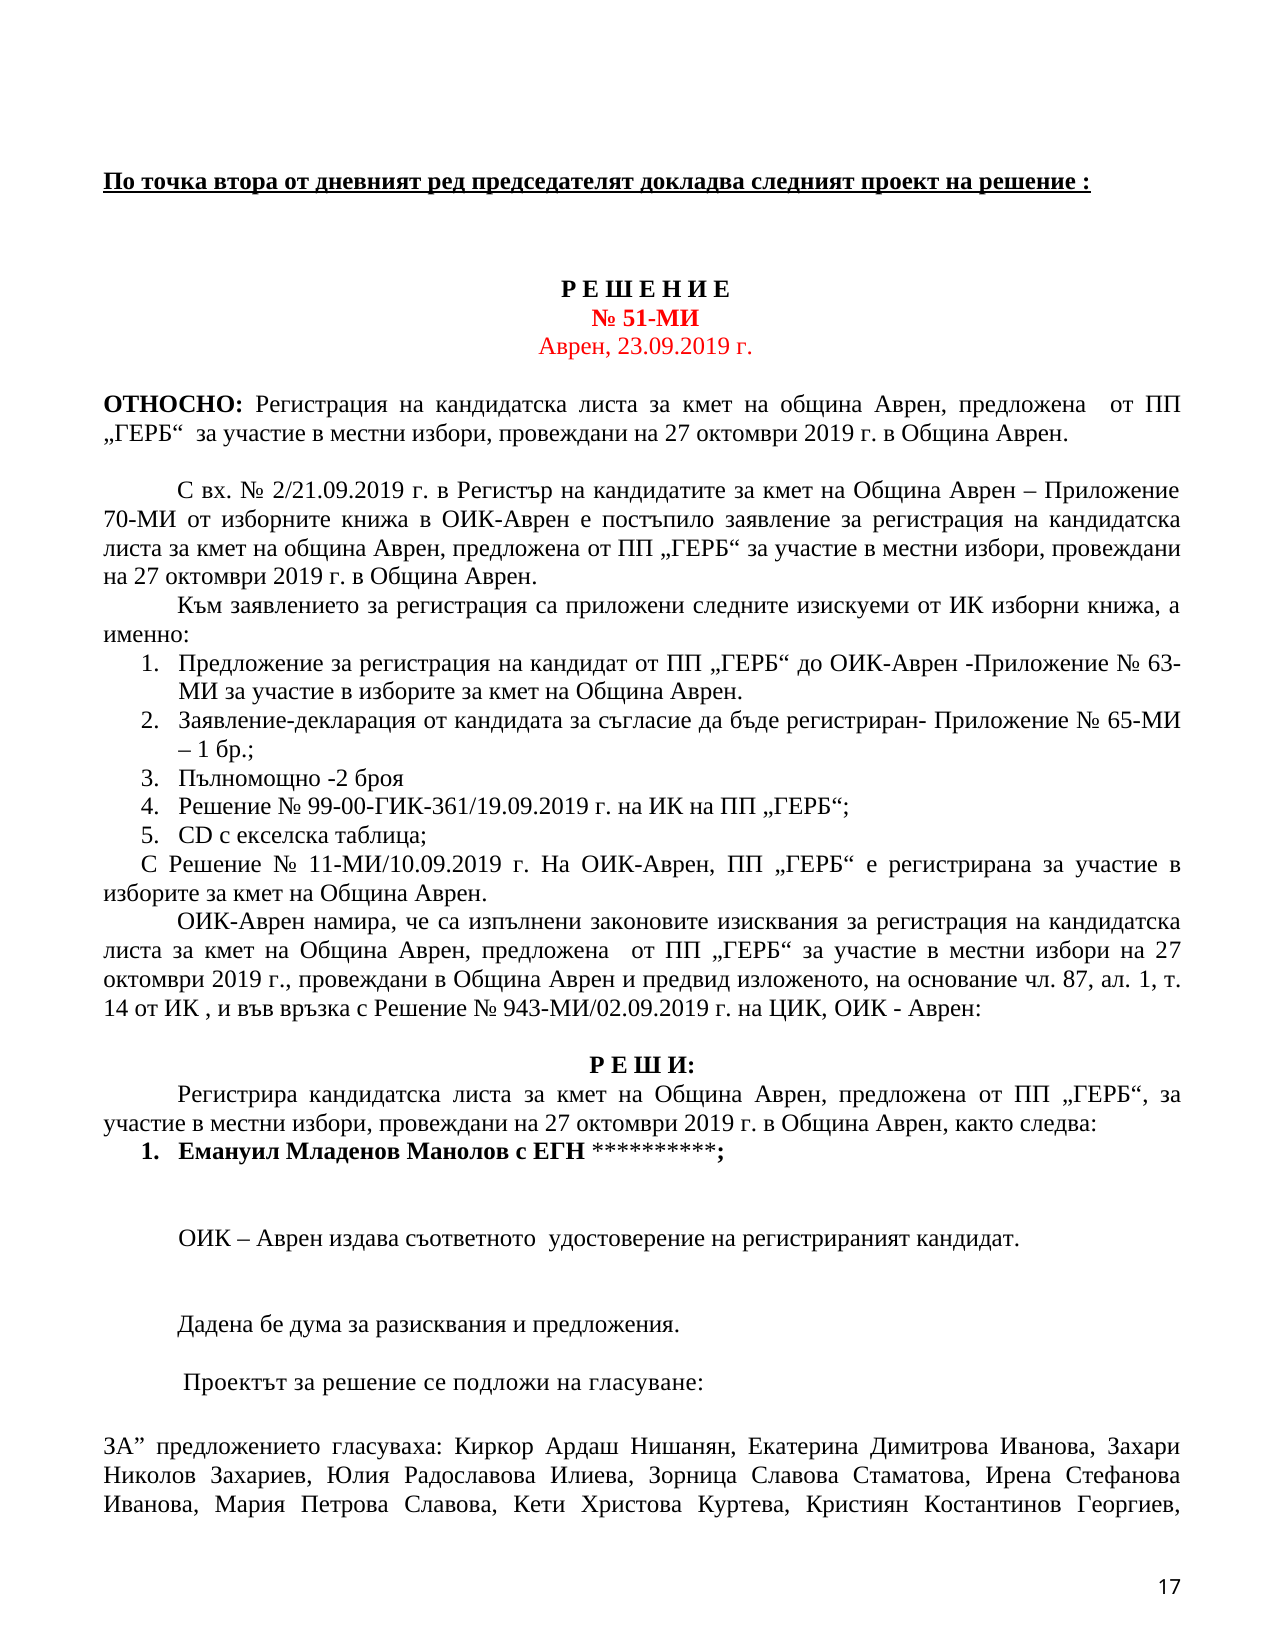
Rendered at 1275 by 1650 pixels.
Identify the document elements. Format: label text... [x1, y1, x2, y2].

text ОИК – Аврен издава съответното удостоверение на регистрираният кандидат. [178, 1223, 1181, 1251]
list Емануил Младенов Манолов с ЕГН **********; [141, 1136, 1181, 1165]
list Решение № 99-00-ГИК-361/19.09.2019 г. на ИК на ПП „ГЕРБ“; [141, 791, 1181, 820]
list CD с екселска таблица; [141, 820, 1181, 849]
text Р Е Ш И: [103, 1050, 1181, 1079]
text По точка втора от дневният ред председателят докладва следният проект на решение : [103, 166, 1181, 195]
text С вх. № 2/21.09.2019 г. в Регистър на кандидатите за кмет на Община Аврен – Приложение 70-МИ от изборните книжа в ОИК-Аврен е постъпило заявление за регистрация на кандидатска листа за кмет на община Аврен, предложена от ПП „ГЕРБ“ за участие в местни избори, провеждани на 27 октомври 2019 г. в Община Аврен. [103, 475, 1181, 590]
list Пълномощно -2 броя [141, 763, 1181, 791]
text ОИК-Аврен намира, че са изпълнени законовите изисквания за регистрация на кандидатска листа за кмет на Община Аврен, предложена от ПП „ГЕРБ“ за участие в местни избори на 27 октомври 2019 г., провеждани в Община Аврен и предвид изложеното, на основание чл. 87, ал. 1, т. 14 от ИК , и във връзка с Решение № 943-МИ/02.09.2019 г. на ЦИК, ОИК - Аврен: [103, 906, 1181, 1021]
list Заявление-декларация от кандидата за съгласие да бъде регистриран- Приложение № 65-МИ – 1 бр.; [141, 705, 1181, 763]
text Проектът за решение се подложи на гласуване: [103, 1366, 1175, 1396]
text ОТНОСНО: Регистрация на кандидатска листa за кмет на община Аврен, предложена от ПП „ГЕРБ“ за участие в местни избори, провеждани на 27 октомври 2019 г. в Община Аврен. [103, 389, 1181, 446]
list Дадена бе дума за разисквания и предложения. [177, 1309, 1181, 1338]
text Регистрира кандидатска листа за кмет на Община Аврен, предложена от ПП „ГЕРБ“, за участие в местни избори, провеждани на 27 октомври 2019 г. в Община Аврен, както следва: [103, 1079, 1181, 1136]
list Предложение за регистрация на кандидат от ПП „ГЕРБ“ до ОИК-Аврен -Приложение № 63-МИ за участие в изборите за кмет на Община Аврен. [141, 648, 1181, 705]
text Към заявлението за регистрация са приложени следните изискуеми от ИК изборни книжа, а именно: [103, 590, 1181, 648]
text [103, 1431, 1181, 1517]
text С Решение № 11-МИ/10.09.2019 г. На ОИК-Аврен, ПП „ГЕРБ“ е регистрирана за участие в изборите за кмет на Община Аврен. [103, 849, 1181, 906]
text Р Е Ш Е Н И Е № 51-МИ Аврен, 23.09.2019 г. [159, 274, 1131, 360]
